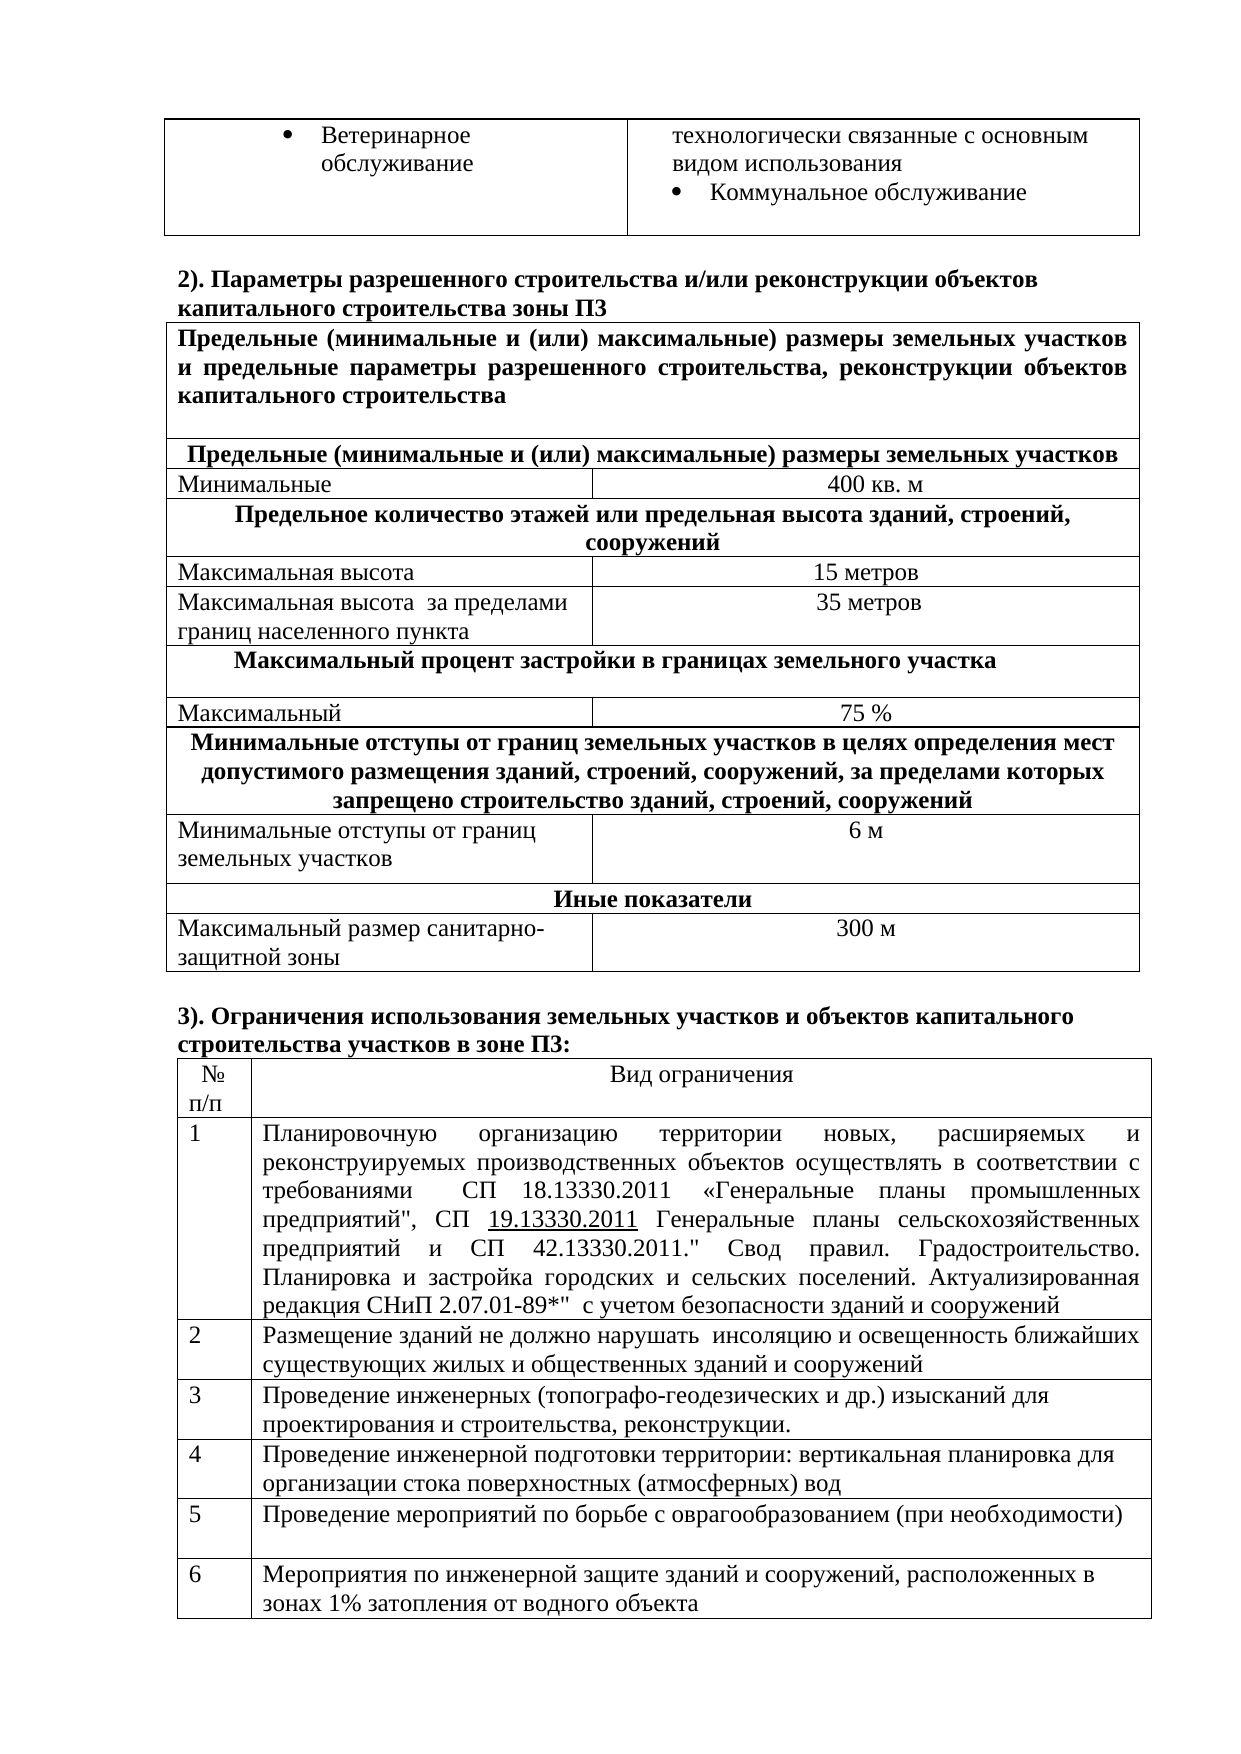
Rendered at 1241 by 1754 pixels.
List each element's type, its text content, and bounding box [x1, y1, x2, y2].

table_cell 5 [178, 1499, 251, 1558]
table_cell Минимальные [167, 469, 592, 498]
table_header Предельные (минимальные и (или) максимальные) размеры земельных участков и предельные параметры разрешенного строительства, реконструкции объектов капитального строительства [167, 323, 1139, 438]
table_cell Предельные (минимальные и (или) максимальные) размеры земельных участков [167, 439, 1139, 468]
table_cell 15 метров [593, 557, 1139, 586]
table_cell Максимальный размер санитарно-защитной зоны [167, 914, 592, 971]
table_cell Проведение инженерных (топографо-геодезических и др.) изысканий для проектирования и строительства, реконструкции. [252, 1380, 1151, 1438]
table_cell 1 [178, 1118, 251, 1319]
table_cell Минимальные отступы от границ земельных участков [167, 815, 592, 883]
table_cell 4 [178, 1440, 251, 1498]
table_cell Минимальные отступы от границ земельных участков в целях определения мест допустимого размещения зданий, строений, сооружений, за пределами которых запрещено строительство зданий, строений, сооружений [167, 728, 1139, 814]
table_header № п/п [178, 1059, 251, 1117]
text 2). Параметры разрешенного строительства и/или реконструкции объектов капитального строительства зоны П3 [177, 264, 1152, 322]
table_cell Максимальная высота [167, 557, 592, 586]
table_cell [628, 120, 1139, 235]
table_cell 75 % [593, 698, 1139, 726]
table_cell Максимальная высота за пределами границ населенного пункта [167, 587, 592, 644]
table_cell Максимальный процент застройки в границах земельного участка [167, 646, 1139, 697]
table_cell 400 кв. м [593, 469, 1139, 498]
table_cell Мероприятия по инженерной защите зданий и сооружений, расположенных в зонах 1% затопления от водного объекта [252, 1559, 1151, 1618]
table_cell 300 м [593, 914, 1139, 971]
table_cell Размещение зданий не должно нарушать инсоляцию и освещенность ближайших существующих жилых и общественных зданий и сооружений [252, 1320, 1151, 1379]
text 3). Ограничения использования земельных участков и объектов капитального строительства участков в зоне П3: [177, 1001, 1152, 1058]
table_cell 6 м [593, 815, 1139, 883]
table_cell Максимальный [167, 698, 592, 726]
table_cell 3 [178, 1380, 251, 1438]
table_cell Иные показатели [167, 884, 1139, 912]
table_header Вид ограничения [252, 1059, 1151, 1117]
table_cell 6 [178, 1559, 251, 1618]
table_cell Планировочную организацию территории новых, расширяемых и реконструируемых производственных объектов осуществлять в соответствии с требованиями СП 18.13330.2011 «Генеральные планы промышленных предприятий", СП 19.13330.2011 Генеральные планы сельскохозяйственных предприятий и СП 42.13330.2011." Свод правил. Градостроительство. Планировка и застройка городских и сельских поселений. Актуализированная редакция СНиП 2.07.01-89*" с учетом безопасности зданий и сооружений [252, 1118, 1151, 1319]
table_cell Предельное количество этажей или предельная высота зданий, строений, сооружений [167, 499, 1139, 556]
table_cell Проведение инженерной подготовки территории: вертикальная планировка для организации стока поверхностных (атмосферных) вод [252, 1440, 1151, 1498]
table_cell 2 [178, 1320, 251, 1379]
table_cell Проведение мероприятий по борьбе с оврагообразованием (при необходимости) [252, 1499, 1151, 1558]
table_cell 35 метров [593, 587, 1139, 644]
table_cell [165, 120, 627, 235]
